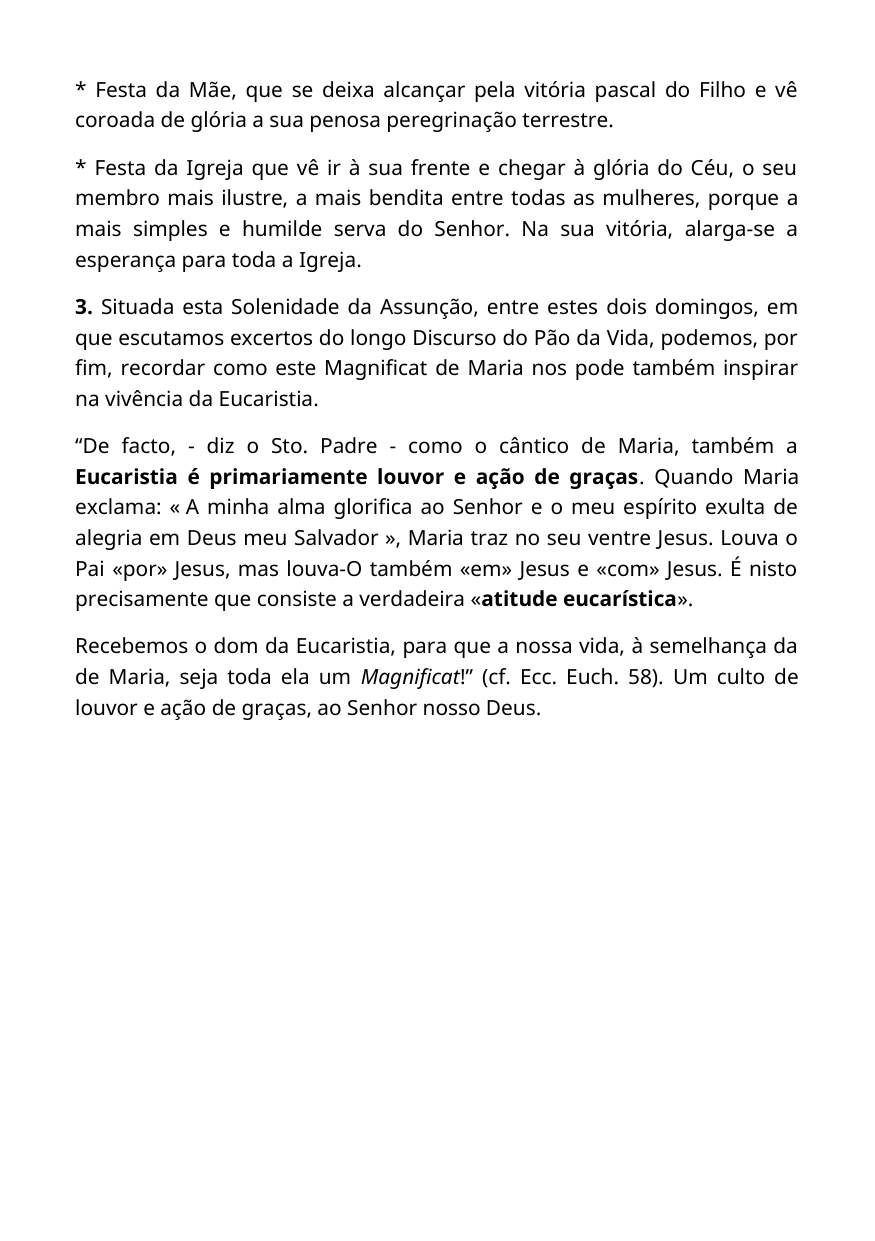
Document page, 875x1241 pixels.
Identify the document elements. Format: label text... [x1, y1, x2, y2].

text * Festa da Mãe, que se deixa alcançar pela vitória pascal do Filho e vê coroada de glória a sua penosa peregrinação terrestre. [75, 75, 799, 134]
text 3. Situada esta Solenidade da Assunção, entre estes dois domingos, em que escutamos excertos do longo Discurso do Pão da Vida, podemos, por fim, recordar como este Magnificat de Maria nos pode também inspirar na vivência da Eucaristia. [75, 292, 799, 412]
text * Festa da Igreja que vê ir à sua frente e chegar à glória do Céu, o seu membro mais ilustre, a mais bendita entre todas as mulheres, porque a mais simples e humilde serva do Senhor. Na sua vitória, alarga-se a esperança para toda a Igreja. [75, 153, 799, 273]
text Recebemos o dom da Eucaristia, para que a nossa vida, à semelhança da de Maria, seja toda ela um Magnificat!” (cf. Ecc. Euch. 58). Um culto de louvor e ação de graças, ao Senhor nosso Deus. [75, 632, 799, 721]
text “De facto, - diz o Sto. Padre - como o cântico de Maria, também a Eucaristia é primariamente louvor e ação de graças. Quando Maria exclama: « A minha alma glorifica ao Senhor e o meu espírito exulta de alegria em Deus meu Salvador », Maria traz no seu ventre Jesus. Louva o Pai «por» Jesus, mas louva-O também «em» Jesus e «com» Jesus. É nisto precisamente que consiste a verdadeira «atitude eucarística». [75, 431, 799, 613]
